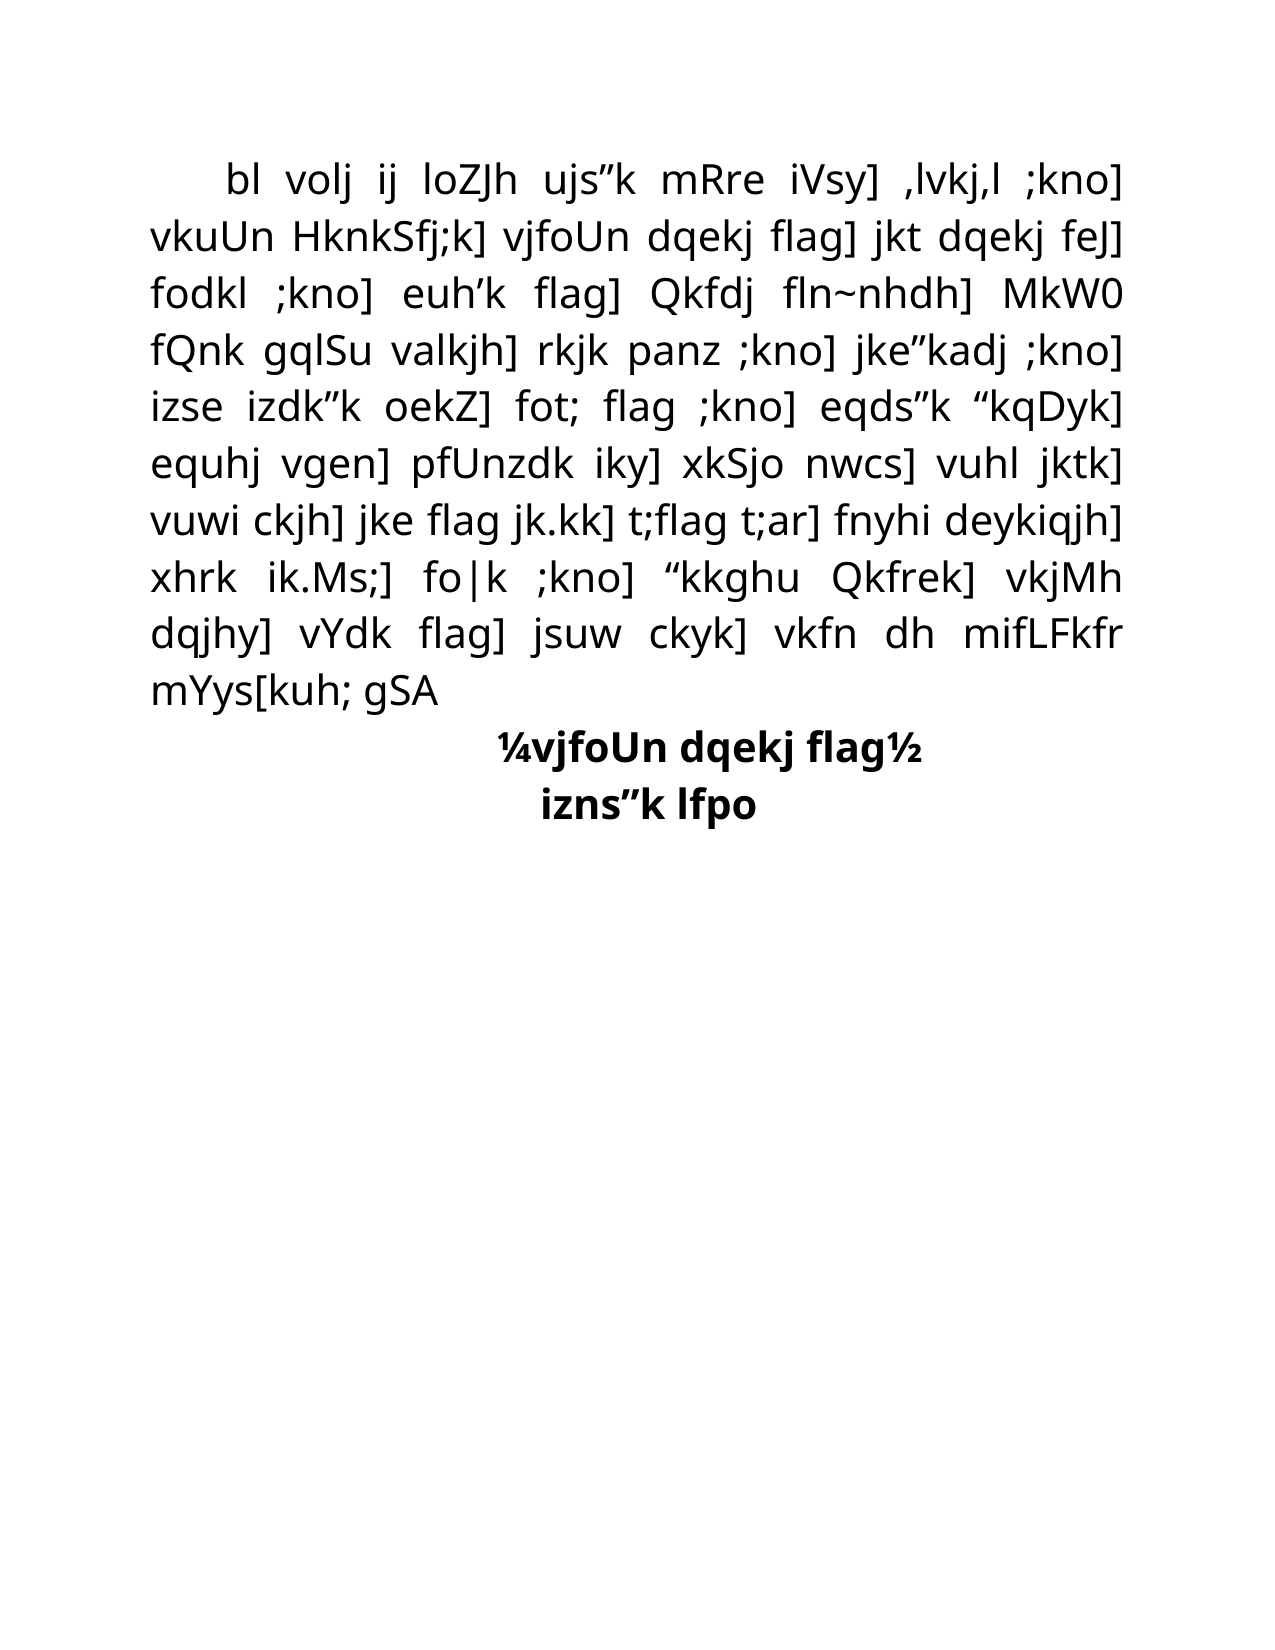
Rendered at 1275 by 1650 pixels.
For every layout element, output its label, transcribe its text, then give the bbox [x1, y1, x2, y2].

text izns”k lfpo [76, 774, 1200, 831]
text bl volj ij loZJh ujs”k mRre iVsy] ,lvkj,l ;kno] vkuUn HknkSfj;k] vjfoUn dqekj flag] jkt dqekj feJ] fodkl ;kno] euh’k flag] Qkfdj fln~nhdh] MkW0 fQnk gqlSu valkjh] rkjk panz ;kno] jke”kadj ;kno] izse izdk”k oekZ] fot; flag ;kno] eqds”k “kqDyk] equhj vgen] pfUnzdk iky] xkSjo nwcs] vuhl jktk] vuwi ckjh] jke flag jk.kk] t;flag t;ar] fnyhi deykiqjh] xhrk ik.Ms;] fo|k ;kno] “kkghu Qkfrek] vkjMh dqjhy] vYdk flag] jsuw ckyk] vkfn dh mifLFkfr mYys[kuh; gSA [150, 150, 1125, 718]
text ¼vjfoUn dqekj flag½ [76, 718, 1200, 774]
